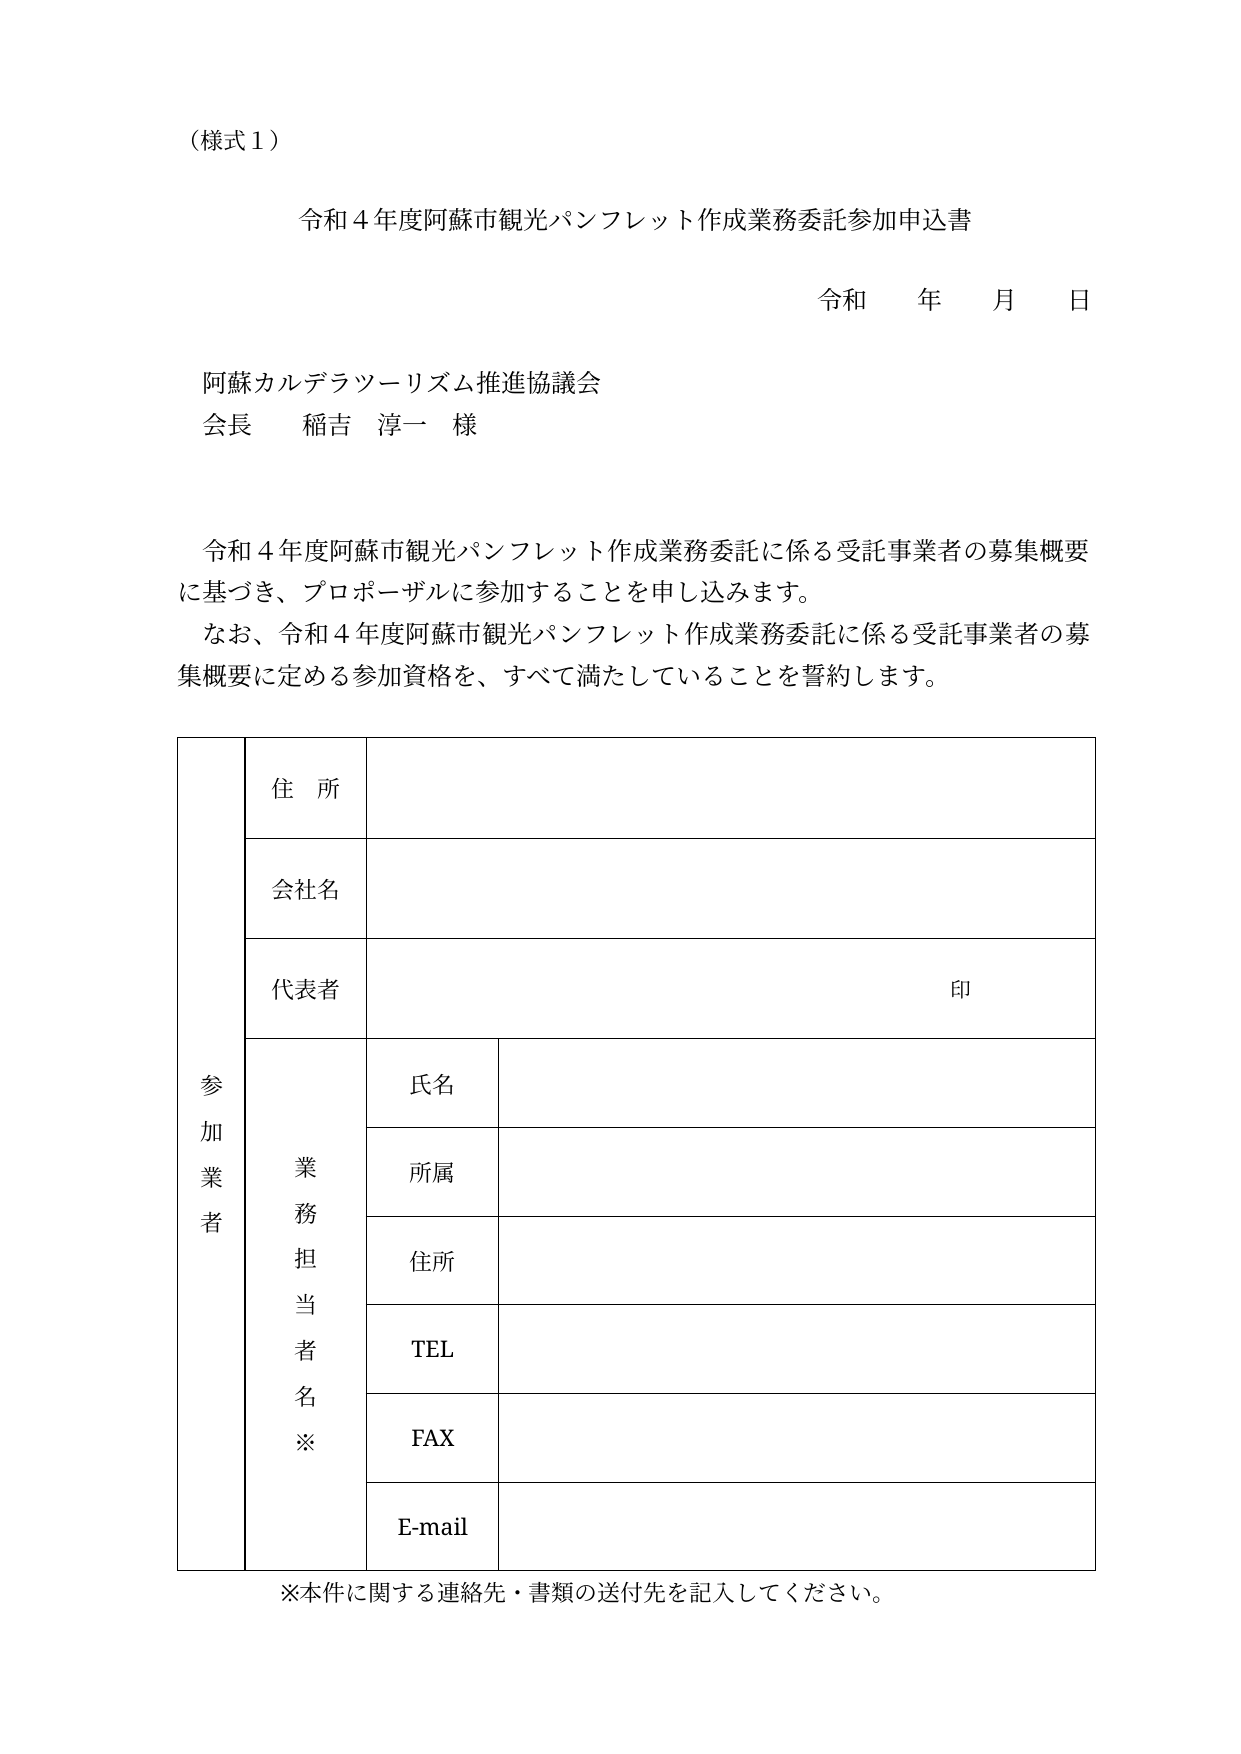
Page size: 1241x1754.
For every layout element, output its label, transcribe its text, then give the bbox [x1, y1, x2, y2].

text 令和 年 月 日 [177, 278, 1092, 319]
table_cell [367, 839, 1095, 938]
table_cell [499, 1394, 1095, 1482]
table_cell 会社名 [246, 839, 366, 938]
table_cell [499, 1039, 1095, 1127]
table_cell 住所 [367, 1217, 498, 1304]
table_cell 所属 [367, 1128, 498, 1216]
table_cell 印 [367, 939, 1095, 1038]
table_header 住 所 [246, 738, 366, 837]
text ※本件に関する連絡先・書類の送付先を記入してください。 [177, 1571, 1067, 1613]
table_cell 業 務 担 当 者 名 ※ [246, 1039, 366, 1570]
table_cell 代表者 [246, 939, 366, 1038]
text なお、令和４年度阿蘇市観光パンフレット作成業務委託に係る受託事業者の募集概要に定める参加資格を、すべて満たしていることを誓約します。 [177, 612, 1092, 695]
table_cell [499, 1217, 1095, 1304]
text 令和４年度阿蘇市観光パンフレット作成業務委託参加申込書 [177, 202, 1092, 236]
text 阿蘇カルデラツーリズム推進協議会 [177, 361, 1067, 403]
table_cell TEL [367, 1305, 498, 1393]
text 会長 稲吉 淳一 様 [177, 403, 1067, 445]
table_header 参 加 業 者 [178, 738, 244, 1570]
table_cell [499, 1483, 1095, 1570]
table_header [367, 738, 1095, 837]
text 令和４年度阿蘇市観光パンフレット作成業務委託に係る受託事業者の募集概要に基づき、プロポーザルに参加することを申し込みます。 [177, 528, 1092, 612]
table_cell [499, 1128, 1095, 1216]
table_cell 氏名 [367, 1039, 498, 1127]
table_cell FAX [367, 1394, 498, 1482]
text （様式１） [177, 119, 1092, 161]
table_cell E-mail [367, 1483, 498, 1570]
table_cell [499, 1305, 1095, 1393]
